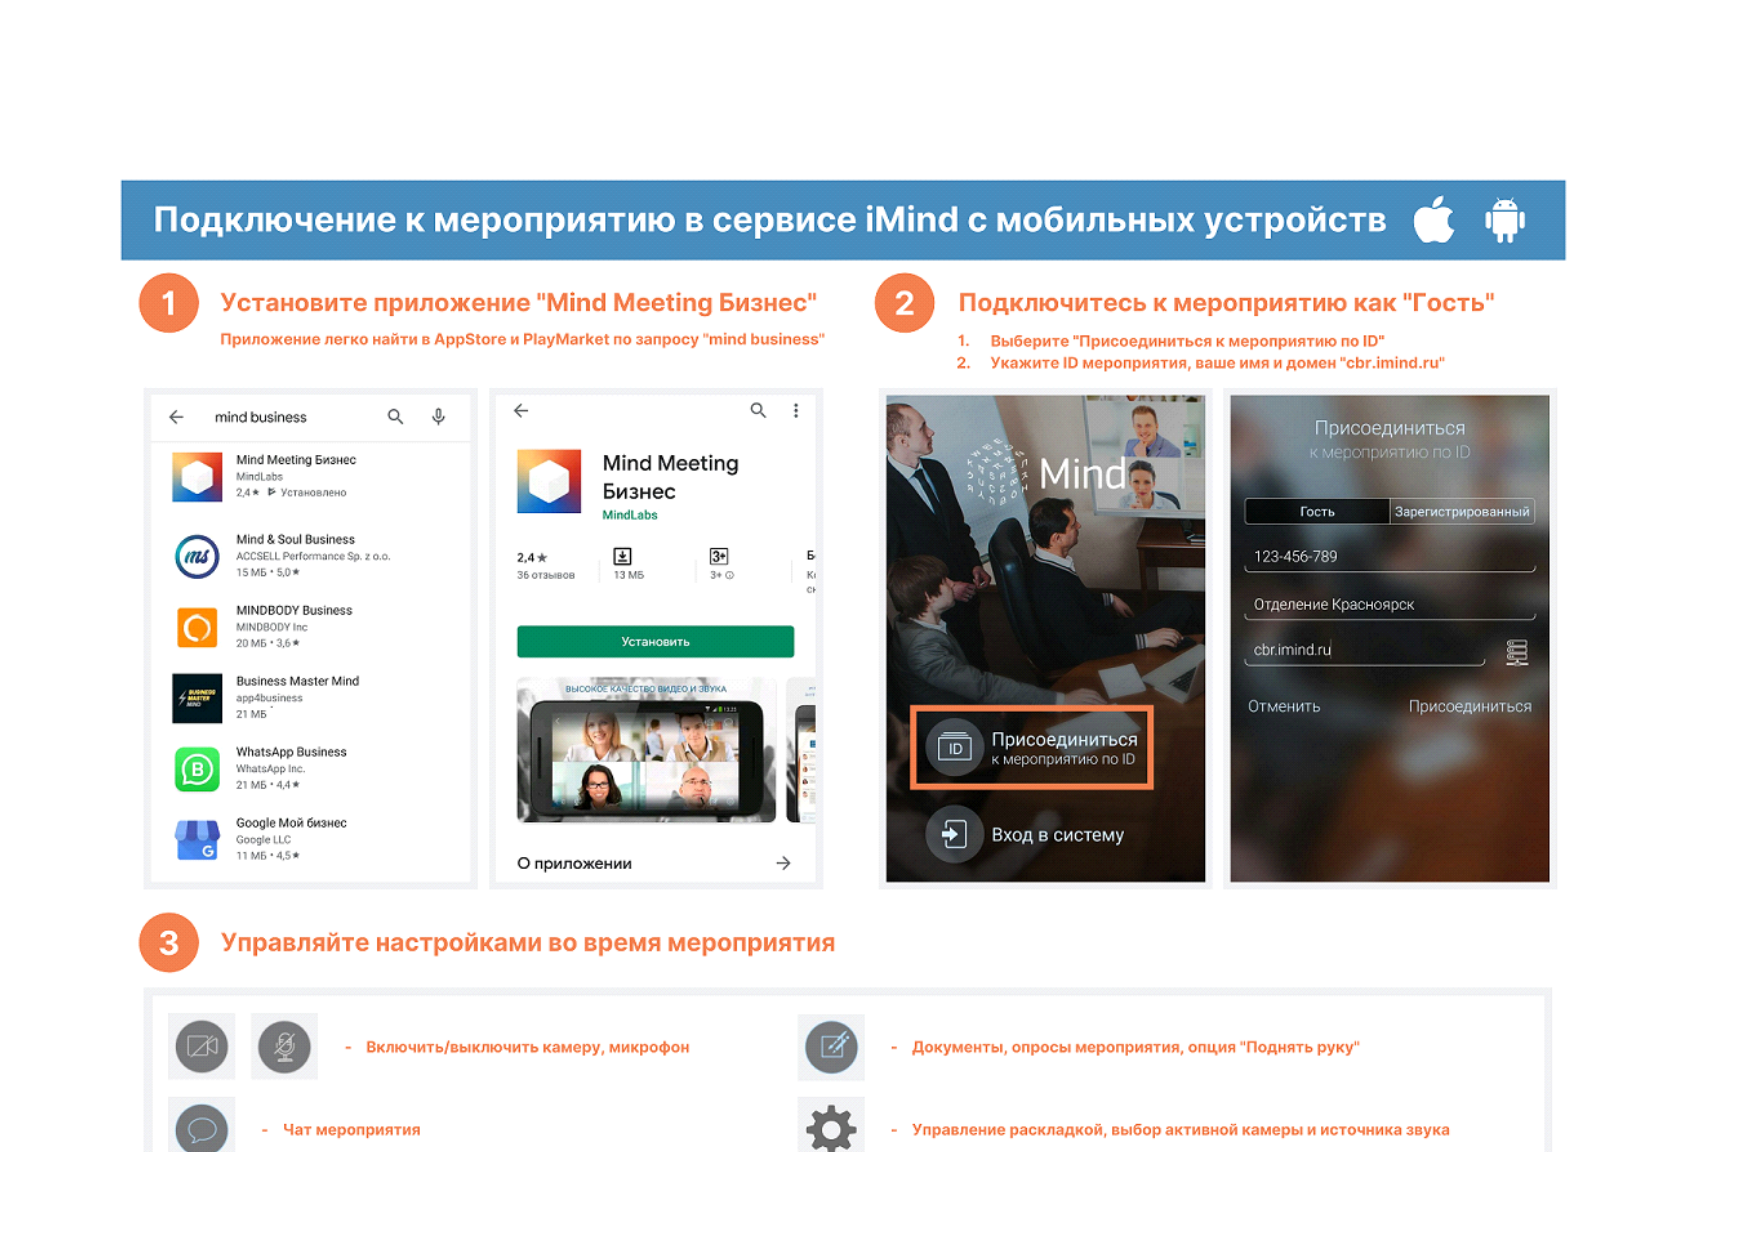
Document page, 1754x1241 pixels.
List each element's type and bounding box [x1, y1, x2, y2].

picture [118, 177, 1569, 1152]
